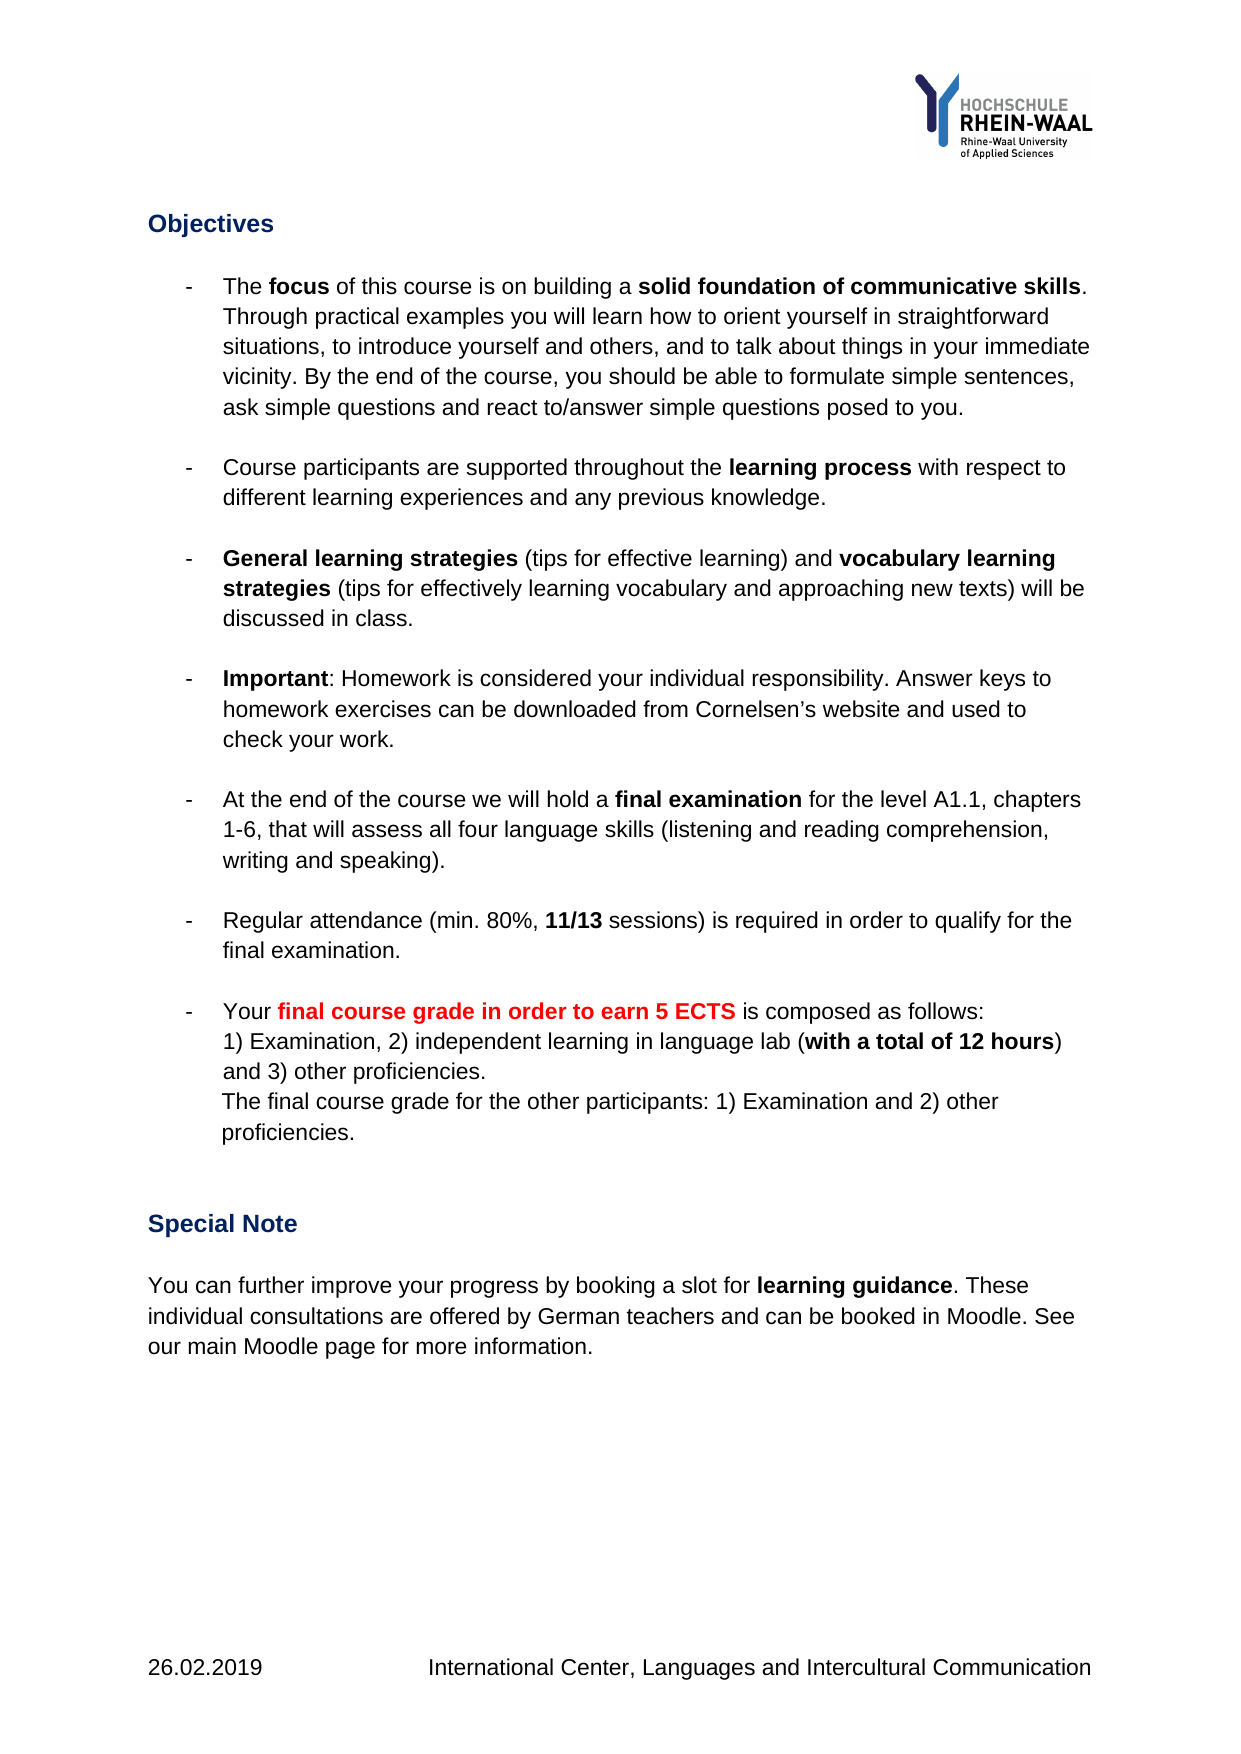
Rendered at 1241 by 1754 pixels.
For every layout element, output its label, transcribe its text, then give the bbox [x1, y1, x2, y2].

list Course participants are supported throughout the learning process with respect to different learning experiences and any previous knowledge. [185, 454, 1093, 511]
list Regular attendance (min. 80%, 11/13 sessions) is required in order to qualify for the final examination. [185, 907, 1093, 964]
picture [915, 73, 1093, 159]
list Your final course grade in order to earn 5 ECTS is composed as follows: [185, 998, 1093, 1024]
text The final course grade for the other participants: 1) Examination and 2) other proficiencies. [221, 1088, 1093, 1145]
list The focus of this course is on building a solid foundation of communicative skills. Through practical examples you will learn how to orient yourself in straightforward situations, to introduce yourself and others, and to talk about things in your immediate vicinity. By the end of the course, you should be able to formulate simple sentences, ask simple questions and react to/answer simple questions posed to you. [185, 273, 1093, 420]
list At the end of the course we will hold a final examination for the level A1.1, chapters 1-6, that will assess all four language skills (listening and reading comprehension, writing and speaking). [185, 786, 1093, 873]
list General learning strategies (tips for effective learning) and vocabulary learning strategies (tips for effectively learning vocabulary and approaching new texts) will be discussed in class. [185, 544, 1093, 631]
text 1) Examination, 2) independent learning in language lab (with a total of 12 hours) and 3) other proficiencies. [223, 1028, 1093, 1084]
text Special Note [148, 1209, 1093, 1238]
text Objectives [148, 209, 1093, 238]
text You can further improve your progress by booking a slot for learning guidance. These individual consultations are offered by German teachers and can be booked in Moodle. See our main Moodle page for more information. [148, 1272, 1093, 1359]
list Important: Homework is considered your individual responsibility. Answer keys to homework exercises can be downloaded from Cornelsen’s website and used to check your work. [185, 665, 1093, 752]
